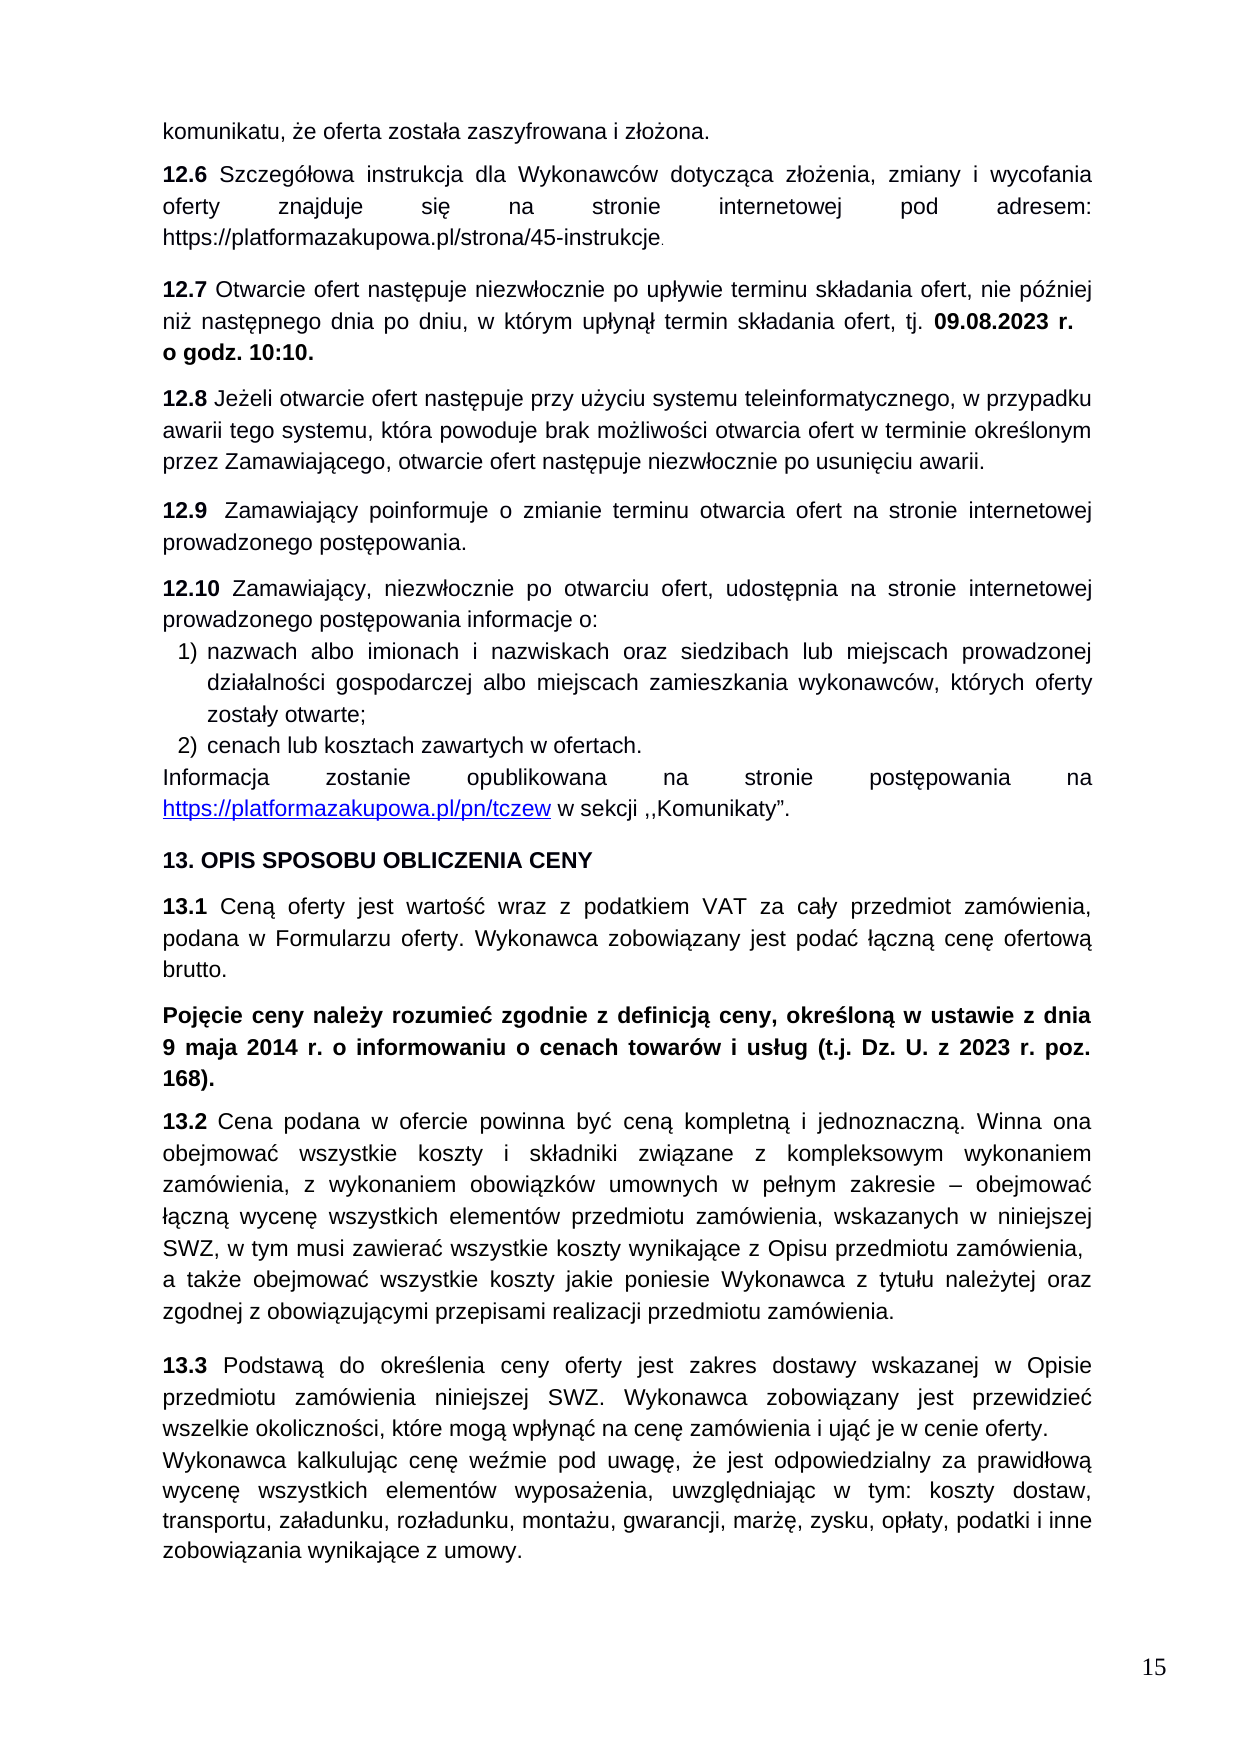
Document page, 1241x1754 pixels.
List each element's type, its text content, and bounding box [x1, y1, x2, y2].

text Informacja zostanie opublikowana na stronie postępowania na https://platformazakupowa.pl/pn/tczew w sekcji ,,Komunikaty”. [162, 764, 1093, 822]
text Pojęcie ceny należy rozumieć zgodnie z definicją ceny, określoną w ustawie z dnia 9 maja 2014 r. o informowaniu o cenach towarów i usług (t.j. Dz. U. z 2023 r. poz. 168). [162, 1002, 1093, 1092]
text Wykonawca kalkulując cenę weźmie pod uwagę, że jest odpowiedzialny za prawidłową wycenę wszystkich elementów wyposażenia, uwzględniając w tym: koszty dostaw, transportu, załadunku, rozładunku, montażu, gwarancji, marżę, zysku, opłaty, podatki i inne zobowiązania wynikające z umowy. [162, 1447, 1093, 1564]
list nazwach albo imionach i nazwiskach oraz siedzibach lub miejscach prowadzonej działalności gospodarczej albo miejscach zamieszkania wykonawców, których oferty zostały otwarte; [177, 638, 1093, 727]
text 12.8 Jeżeli otwarcie ofert następuje przy użyciu systemu teleinformatycznego, w przypadku awarii tego systemu, która powoduje brak możliwości otwarcia ofert w terminie określonym przez Zamawiającego, otwarcie ofert następuje niezwłocznie po usunięciu awarii. [162, 385, 1093, 474]
list cenach lub kosztach zawartych w ofertach. [177, 732, 1093, 759]
text 12.7 Otwarcie ofert następuje niezwłocznie po upływie terminu składania ofert, nie później niż następnego dnia po dniu, w którym upłynął termin składania ofert, tj. 09.08.2023 r. o godz. 10:10. [162, 276, 1093, 366]
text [162, 118, 1093, 144]
text 12.9 Zamawiający poinformuje o zmianie terminu otwarcia ofert na stronie internetowej prowadzonego postępowania. [162, 497, 1093, 555]
text 13.3 Podstawą do określenia ceny oferty jest zakres dostawy wskazanej w Opisie przedmiotu zamówienia niniejszej SWZ. Wykonawca zobowiązany jest przewidzieć wszelkie okoliczności, które mogą wpłynąć na cenę zamówienia i ująć je w cenie oferty. [162, 1352, 1093, 1442]
text 12.10 Zamawiający, niezwłocznie po otwarciu ofert, udostępnia na stronie internetowej prowadzonego postępowania informacje o: [162, 574, 1093, 632]
text 12.6 Szczegółowa instrukcja dla Wykonawców dotycząca złożenia, zmiany i wycofania oferty znajduje się na stronie internetowej pod adresem: https://platformazakupowa.pl/strona/45-instrukcje. [162, 161, 1093, 251]
text 13.2 Cena podana w ofercie powinna być ceną kompletną i jednoznaczną. Winna ona obejmować wszystkie koszty i składniki związane z kompleksowym wykonaniem zamówienia, z wykonaniem obowiązków umownych w pełnym zakresie – obejmować łączną wycenę wszystkich elementów przedmiotu zamówienia, wskazanych w niniejszej SWZ, w tym musi zawierać wszystkie koszty wynikające z Opisu przedmiotu zamówienia, a także obejmować wszystkie koszty jakie poniesie Wykonawca z tytułu należytej oraz zgodnej z obowiązującymi przepisami realizacji przedmiotu zamówienia. [162, 1108, 1093, 1324]
text 13. OPIS SPOSOBU OBLICZENIA CENY [162, 847, 1093, 873]
text 13.1 Ceną oferty jest wartość wraz z podatkiem VAT za cały przedmiot zamówienia, podana w Formularzu oferty. Wykonawca zobowiązany jest podać łączną cenę ofertową brutto. [162, 893, 1093, 982]
